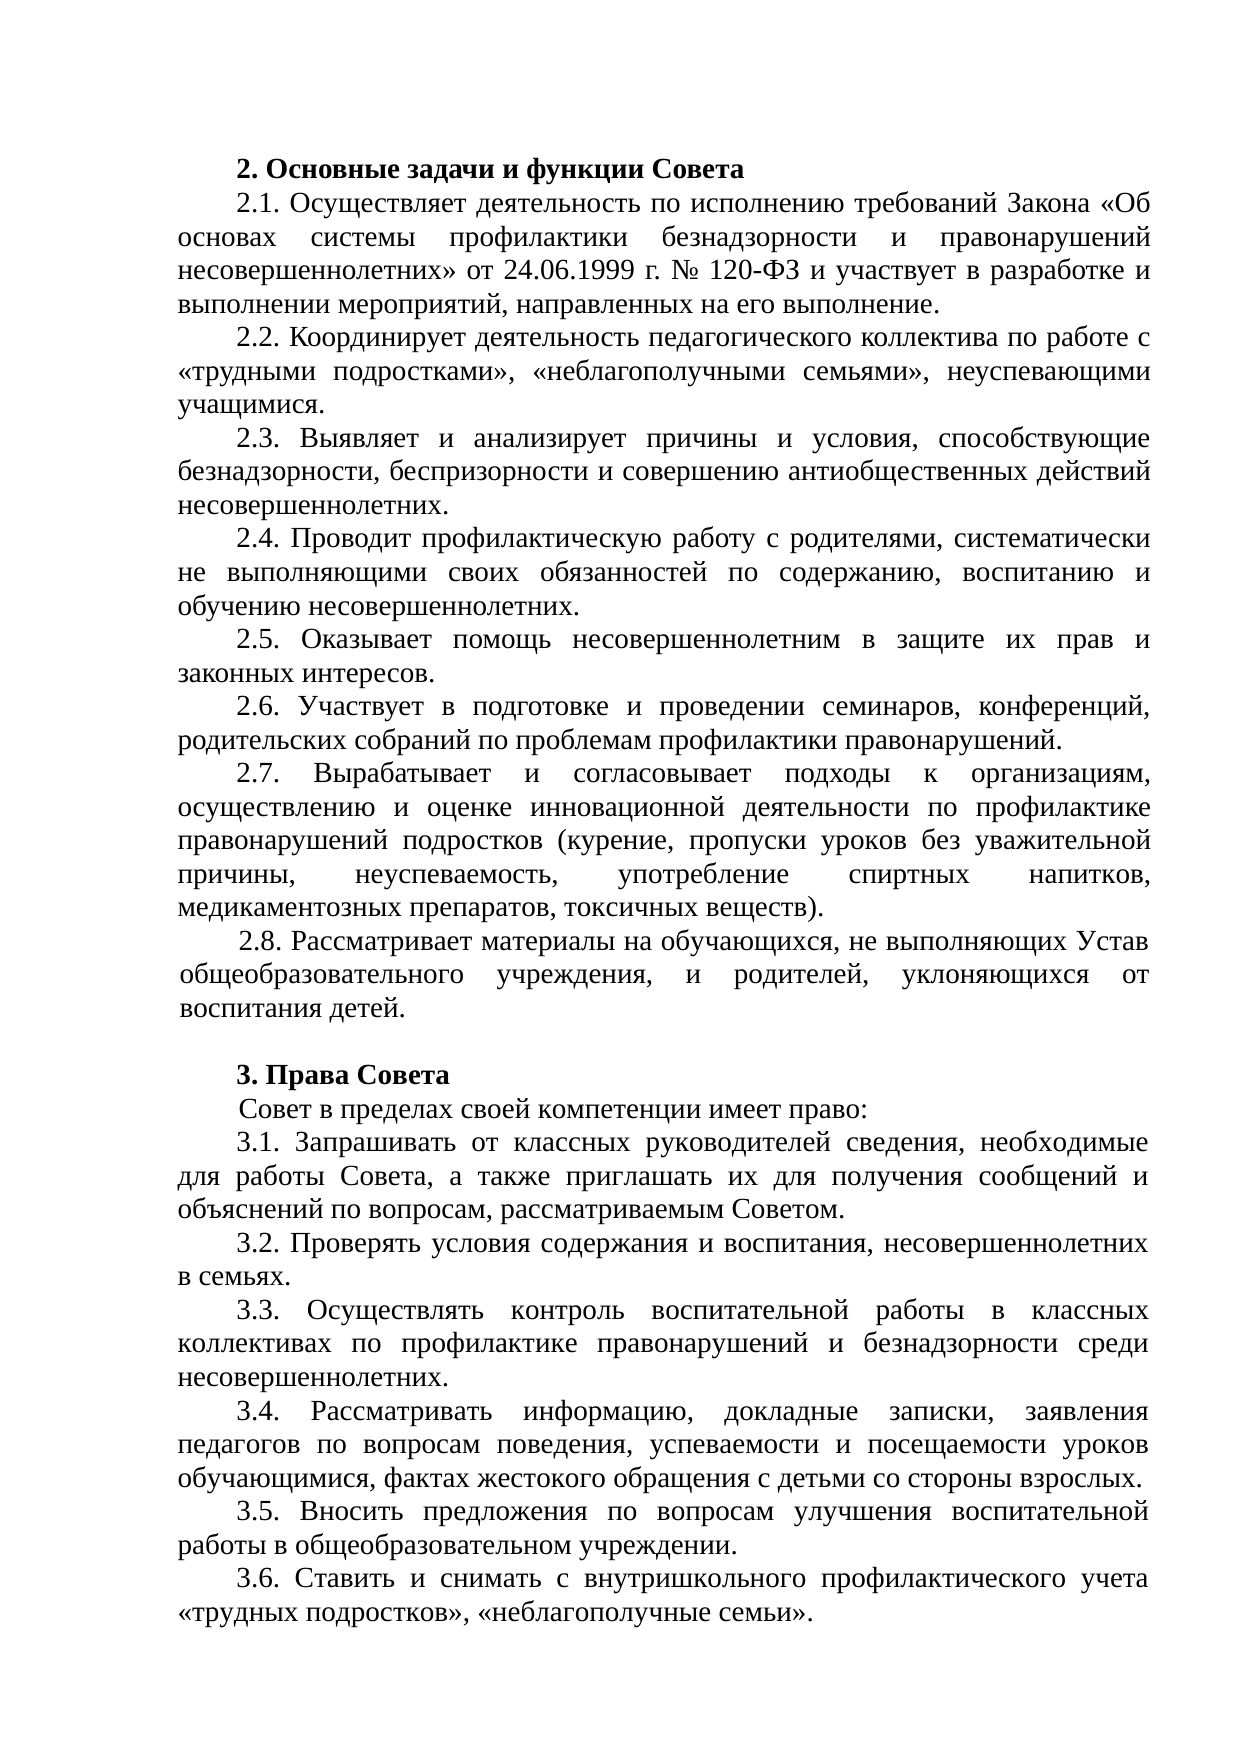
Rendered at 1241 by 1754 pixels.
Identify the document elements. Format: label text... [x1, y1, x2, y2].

text 3.2. Проверять условия содержания и воспитания, несовершеннолетних в семьях. [177, 1225, 1149, 1292]
text 3. Права Совета [177, 1057, 1149, 1091]
text Совет в пределах своей компетенции имеет право: [179, 1091, 1149, 1124]
text 3.4. Рассматривать информацию, докладные записки, заявления педагогов по вопросам поведения, успеваемости и посещаемости уроков обучающимися, фактах жестокого обращения с детьми со стороны взрослых. [177, 1393, 1149, 1493]
text 3.6. Ставить и снимать с внутришкольного профилактического учета «трудных подростков», «неблагополучные семьи». [177, 1560, 1149, 1627]
text 2.4. Проводит профилактическую работу с родителями, систематически не выполняющими своих обязанностей по содержанию, воспитанию и обучению несовершеннолетних. [177, 521, 1152, 621]
text 2.6. Участвует в подготовке и проведении семинаров, конференций, родительских собраний по проблемам профилактики правонарушений. [177, 688, 1152, 755]
text 3.1. Запрашивать от классных руководителей сведения, необходимые для работы Совета, а также приглашать их для получения сообщений и объяснений по вопросам, рассматриваемым Советом. [177, 1124, 1149, 1225]
text 3.5. Вносить предложения по вопросам улучшения воспитательной работы в общеобразовательном учреждении. [177, 1493, 1149, 1560]
text 2.8. Рассматривает материалы на обучающихся, не выполняющих Устав общеобразовательного учреждения, и родителей, уклоняющихся от воспитания детей. [179, 923, 1149, 1024]
text 3.3. Осуществлять контроль воспитательной работы в классных коллективах по профилактике правонарушений и безнадзорности среди несовершеннолетних. [177, 1292, 1149, 1393]
text 2.1. Осуществляет деятельность по исполнению требований Закона «Об основах системы профилактики безнадзорности и правонарушений несовершеннолетних» от 24.06.1999 г. № 120-ФЗ и участвует в разработке и выполнении мероприятий, направленных на его выполнение. [177, 185, 1152, 319]
text 2.5. Оказывает помощь несовершеннолетним в защите их прав и законных интересов. [177, 621, 1152, 688]
text 2.7. Вырабатывает и согласовывает подходы к организациям, осуществлению и оценке инновационной деятельности по профилактике правонарушений подростков (курение, пропуски уроков без уважительной причины, неуспеваемость, употребление спиртных напитков, медикаментозных препаратов, токсичных веществ). [177, 755, 1152, 923]
text 2.2. Координирует деятельность педагогического коллектива по работе с «трудными подростками», «неблагополучными семьями», неуспевающими учащимися. [177, 319, 1152, 420]
text 2. Основные задачи и функции Совета [177, 152, 1152, 185]
text 2.3. Выявляет и анализирует причины и условия, способствующие безнадзорности, беспризорности и совершению антиобщественных действий несовершеннолетних. [177, 420, 1152, 521]
